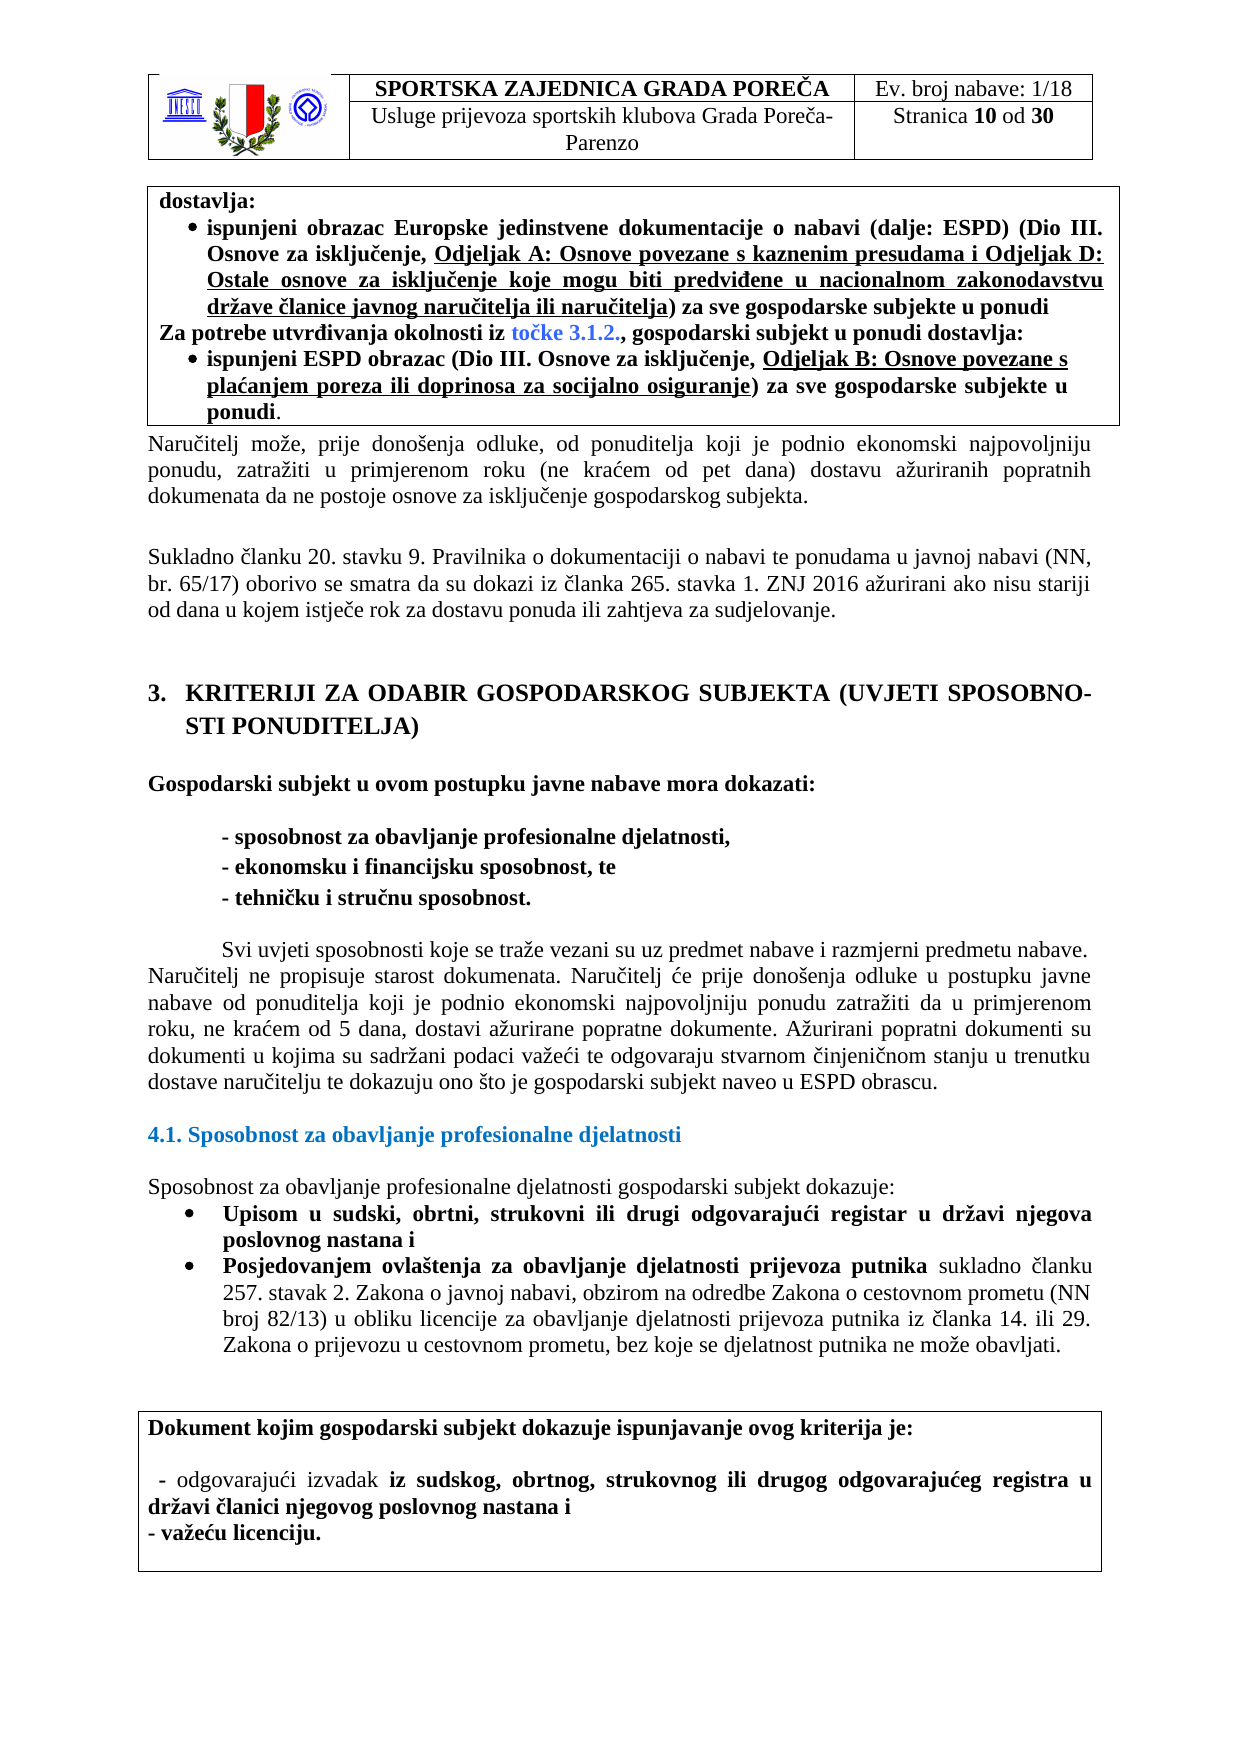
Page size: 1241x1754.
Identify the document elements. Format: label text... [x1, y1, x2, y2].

text - tehničku i stručnu sposobnost. [148, 883, 1093, 910]
text Sukladno članku 20. stavku 9. Pravilnika o dokumentaciji o nabavi te ponudama u javnoj nabavi (NN, br. 65/17) oborivo se smatra da su dokazi iz članka 265. stavka 1. ZNJ 2016 ažurirani ako nisu stariji od dana u kojem istječe rok za dostavu ponuda ili zahtjeva za sudjelovanje. [148, 543, 1093, 622]
text Gospodarski subjekt u ovom postupku javne nabave mora dokazati: [148, 770, 1093, 797]
picture [159, 74, 331, 159]
text - važeću licenciju. [148, 1519, 1093, 1546]
text - ekonomsku i financijsku sposobnost, te [148, 853, 1093, 880]
list Posjedovanjem ovlaštenja za obavljanje djelatnosti prijevoza putnika sukladno članku 257. stavak 2. Zakona o javnoj nabavi, obzirom na odredbe Zakona o cestovnom prometu (NN broj 82/13) u obliku licencije za obavljanje djelatnosti prijevoza putnika iz članka 14. ili 29. Zakona o prijevozu u cestovnom prometu, bez koje se djelatnost putnika ne može obavljati. [185, 1252, 1093, 1358]
text Dokument kojim gospodarski subjekt dokazuje ispunjavanje ovog kriterija je: [139, 1412, 1101, 1440]
text - odgovarajući izvadak iz sudskog, obrtnog, strukovnog ili drugog odgovarajućeg registra u državi članici njegovog poslovnog nastana i [148, 1466, 1093, 1519]
text Sposobnost za obavljanje profesionalne djelatnosti gospodarski subjekt dokazuje: [148, 1173, 1093, 1200]
list Upisom u sudski, obrtni, strukovni ili drugi odgovarajući registar u državi njegova poslovnog nastana i [185, 1200, 1093, 1252]
subtitle 4.1. Sposobnost za obavljanje profesionalne djelatnosti [148, 1121, 1093, 1147]
subtitle KRITERIJI ZA ODABIR GOSPODARSKOG SUBJEKTA (UVJETI SPOSOBNO-STI PONUDITELJA) [148, 678, 1093, 740]
text Naručitelj može, prije donošenja odluke, od ponuditelja koji je podnio ekonomski najpovoljniju ponudu, zatražiti u primjerenom roku (ne kraćem od pet dana) dostavu ažuriranih popratnih dokumenata da ne postoje osnove za isključenje gospodarskog subjekta. [148, 430, 1093, 509]
text Svi uvjeti sposobnosti koje se traže vezani su uz predmet nabave i razmjerni predmetu nabave. [148, 936, 1093, 963]
text - sposobnost za obavljanje profesionalne djelatnosti, [148, 823, 1093, 849]
text Naručitelj ne propisuje starost dokumenata. Naručitelj će prije donošenja odluke u postupku javne nabave od ponuditelja koji je podnio ekonomski najpovoljniju ponudu zatražiti da u primjerenom roku, ne kraćem od 5 dana, dostavi ažurirane popratne dokumente. Ažurirani popratni dokumenti su dokumenti u kojima su sadržani podaci važeći te odgovaraju stvarnom činjeničnom stanju u trenutku dostave naručitelju te dokazuju ono što je gospodarski subjekt naveo u ESPD obrascu. [148, 963, 1093, 1094]
